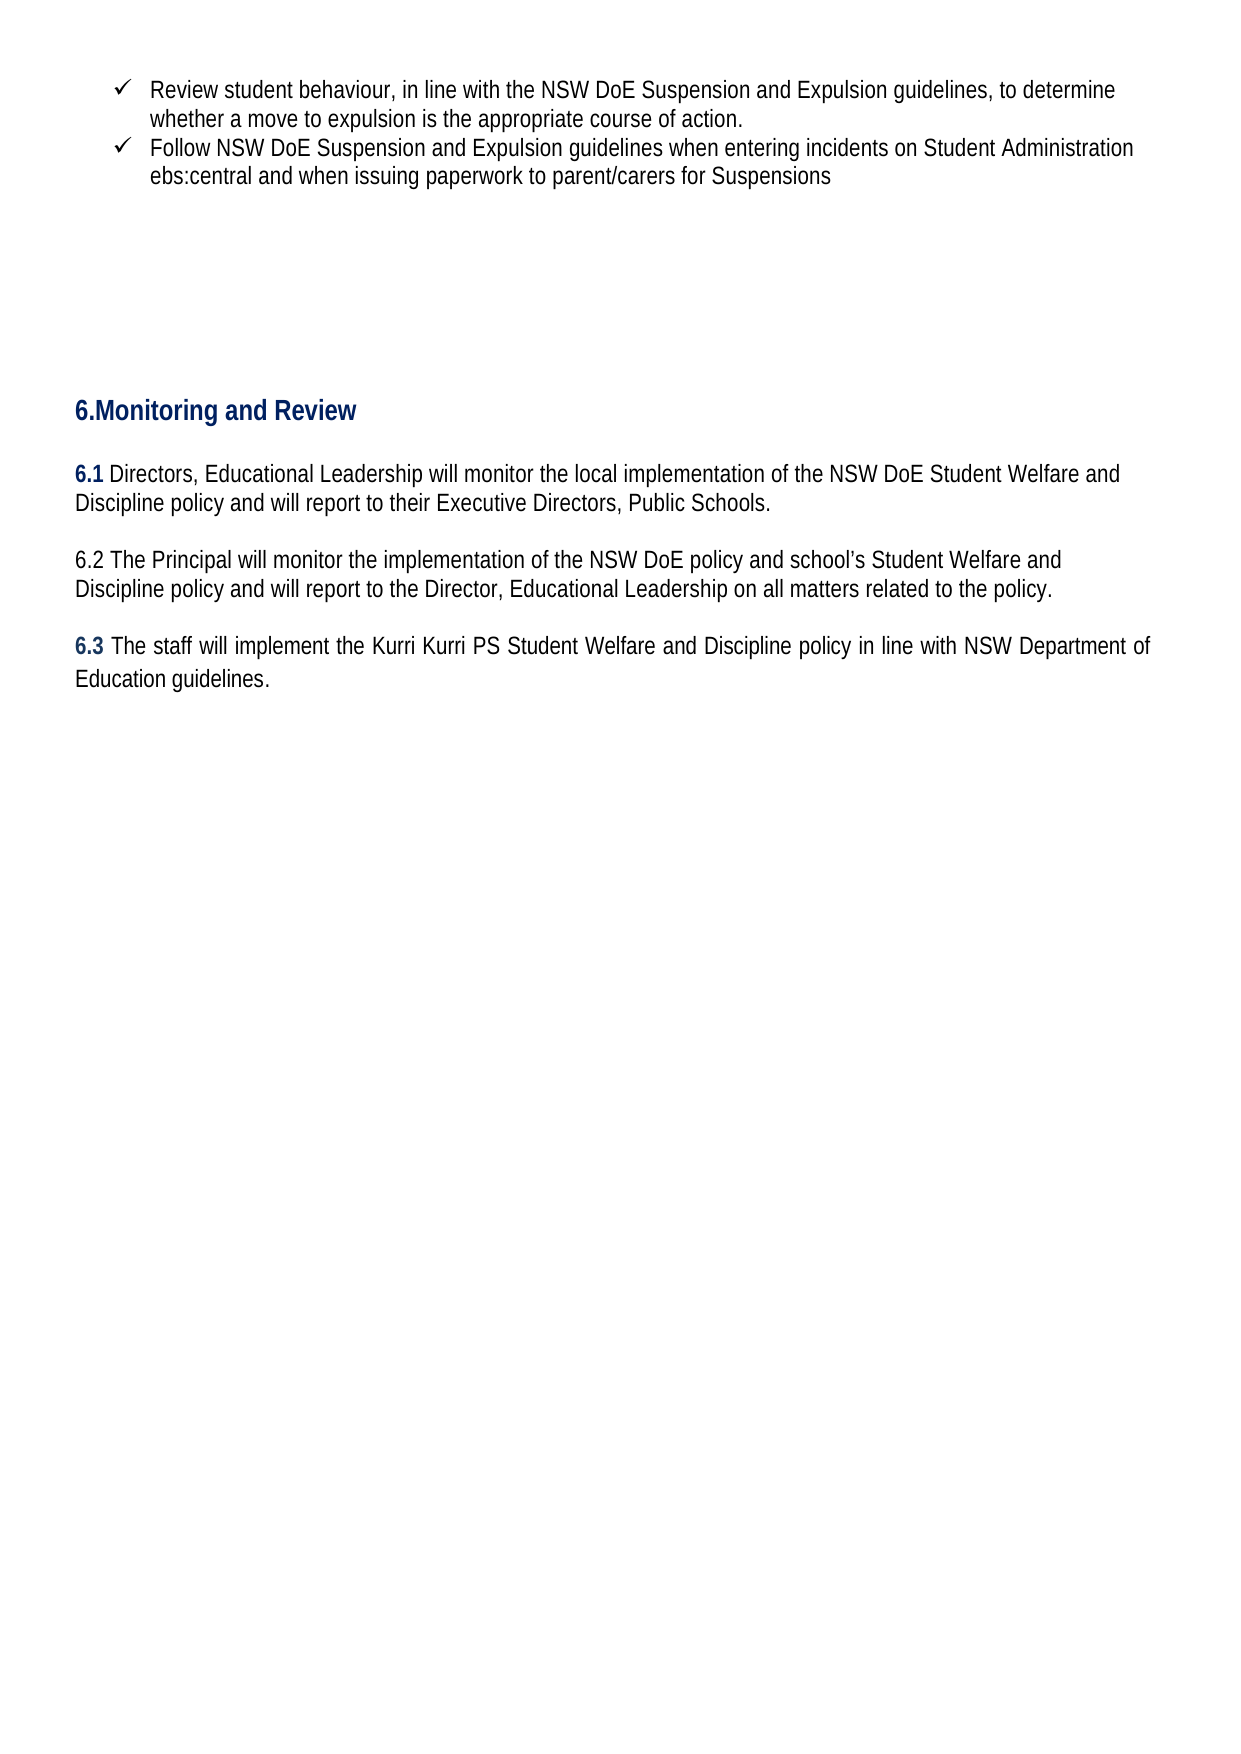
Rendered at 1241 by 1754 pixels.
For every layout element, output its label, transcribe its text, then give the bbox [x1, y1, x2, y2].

text 6.1 Directors, Educational Leadership will monitor the local implementation of the NSW DoE Student Welfare and Discipline policy and will report to their Executive Directors, Public Schools. [75, 459, 1153, 517]
text 6.Monitoring and Review [75, 393, 1153, 426]
text 6.3 The staff will implement the Kurri Kurri PS Student Welfare and Discipline policy in line with NSW Department of Education guidelines. [75, 631, 1153, 693]
list Review student behaviour, in line with the NSW DoE Suspension and Expulsion guidelines, to determine whether a move to expulsion is the appropriate course of action. [112, 75, 1165, 132]
